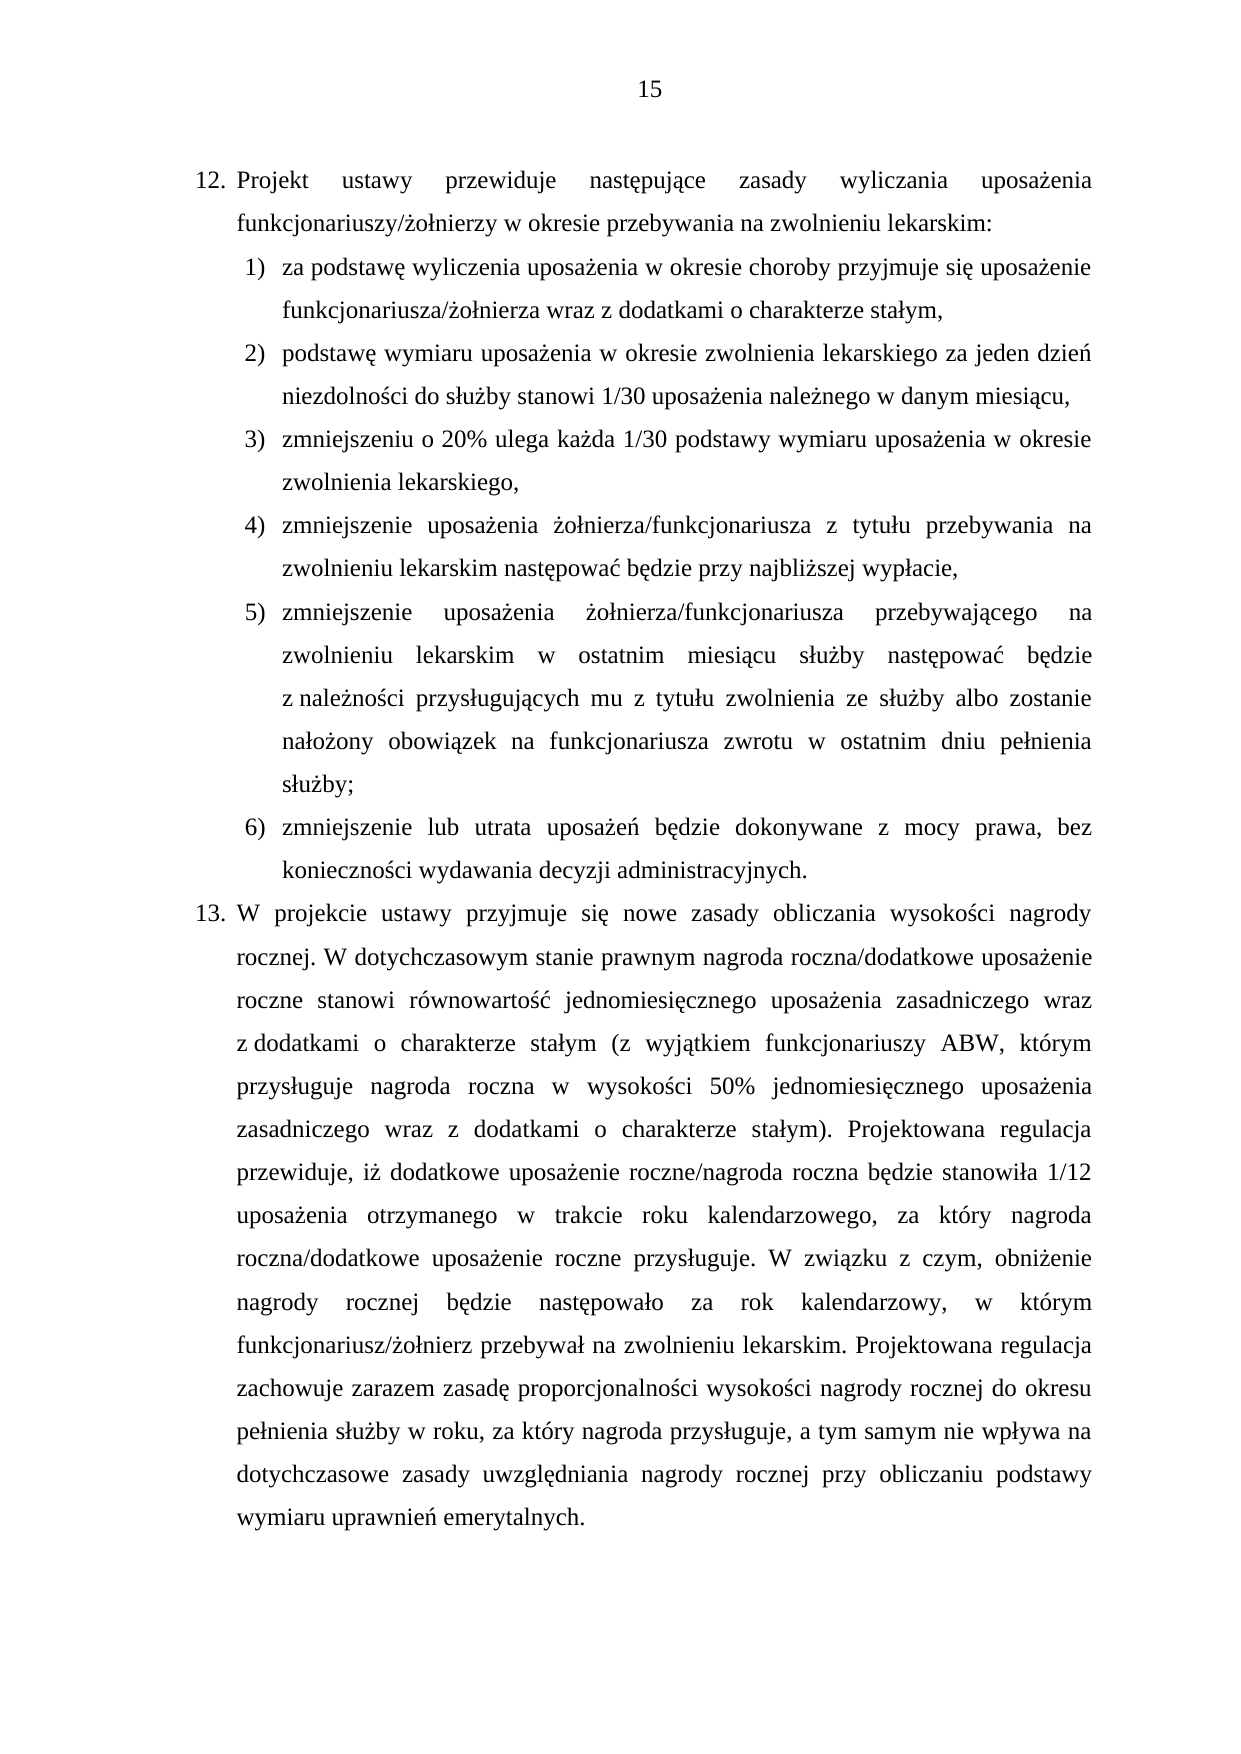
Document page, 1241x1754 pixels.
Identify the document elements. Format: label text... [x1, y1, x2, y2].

list zmniejszenie uposażenia żołnierza/funkcjonariusza z tytułu przebywania na zwolnieniu lekarskim następować będzie przy najbliższej wypłacie, [244, 510, 1092, 582]
list podstawę wymiaru uposażenia w okresie zwolnienia lekarskiego za jeden dzień niezdolności do służby stanowi 1/30 uposażenia należnego w danym miesiącu, [244, 338, 1092, 410]
list W projekcie ustawy przyjmuje się nowe zasady obliczania wysokości nagrody rocznej. W dotychczasowym stanie prawnym nagroda roczna/dodatkowe uposażenie roczne stanowi równowartość jednomiesięcznego uposażenia zasadniczego wraz z dodatkami o charakterze stałym (z wyjątkiem funkcjonariuszy ABW, którym przysługuje nagroda roczna w wysokości 50% jednomiesięcznego uposażenia zasadniczego wraz z dodatkami o charakterze stałym). Projektowana regulacja przewiduje, iż dodatkowe uposażenie roczne/nagroda roczna będzie stanowiła 1/12 uposażenia otrzymanego w trakcie roku kalendarzowego, za który nagroda roczna/dodatkowe uposażenie roczne przysługuje. W związku z czym, obniżenie nagrody rocznej będzie następowało za rok kalendarzowy, w którym funkcjonariusz/żołnierz przebywał na zwolnieniu lekarskim. Projektowana regulacja zachowuje zarazem zasadę proporcjonalności wysokości nagrody rocznej do okresu pełnienia służby w roku, za który nagroda przysługuje, a tym samym nie wpływa na dotychczasowe zasady uwzględniania nagrody rocznej przy obliczaniu podstawy wymiaru uprawnień emerytalnych. [195, 898, 1092, 1531]
list Projekt ustawy przewiduje następujące zasady wyliczania uposażenia funkcjonariuszy/żołnierzy w okresie przebywania na zwolnieniu lekarskim: [195, 165, 1092, 237]
list zmniejszenie lub utrata uposażeń będzie dokonywane z mocy prawa, bez konieczności wydawania decyzji administracyjnych. [244, 812, 1092, 884]
list zmniejszenie uposażenia żołnierza/funkcjonariusza przebywającego na zwolnieniu lekarskim w ostatnim miesiącu służby następować będzie z należności przysługujących mu z tytułu zwolnienia ze służby albo zostanie nałożony obowiązek na funkcjonariusza zwrotu w ostatnim dniu pełnienia służby; [244, 597, 1092, 798]
list zmniejszeniu o 20% ulega każda 1/30 podstawy wymiaru uposażenia w okresie zwolnienia lekarskiego, [244, 424, 1092, 496]
list za podstawę wyliczenia uposażenia w okresie choroby przyjmuje się uposażenie funkcjonariusza/żołnierza wraz z dodatkami o charakterze stałym, [244, 252, 1092, 323]
